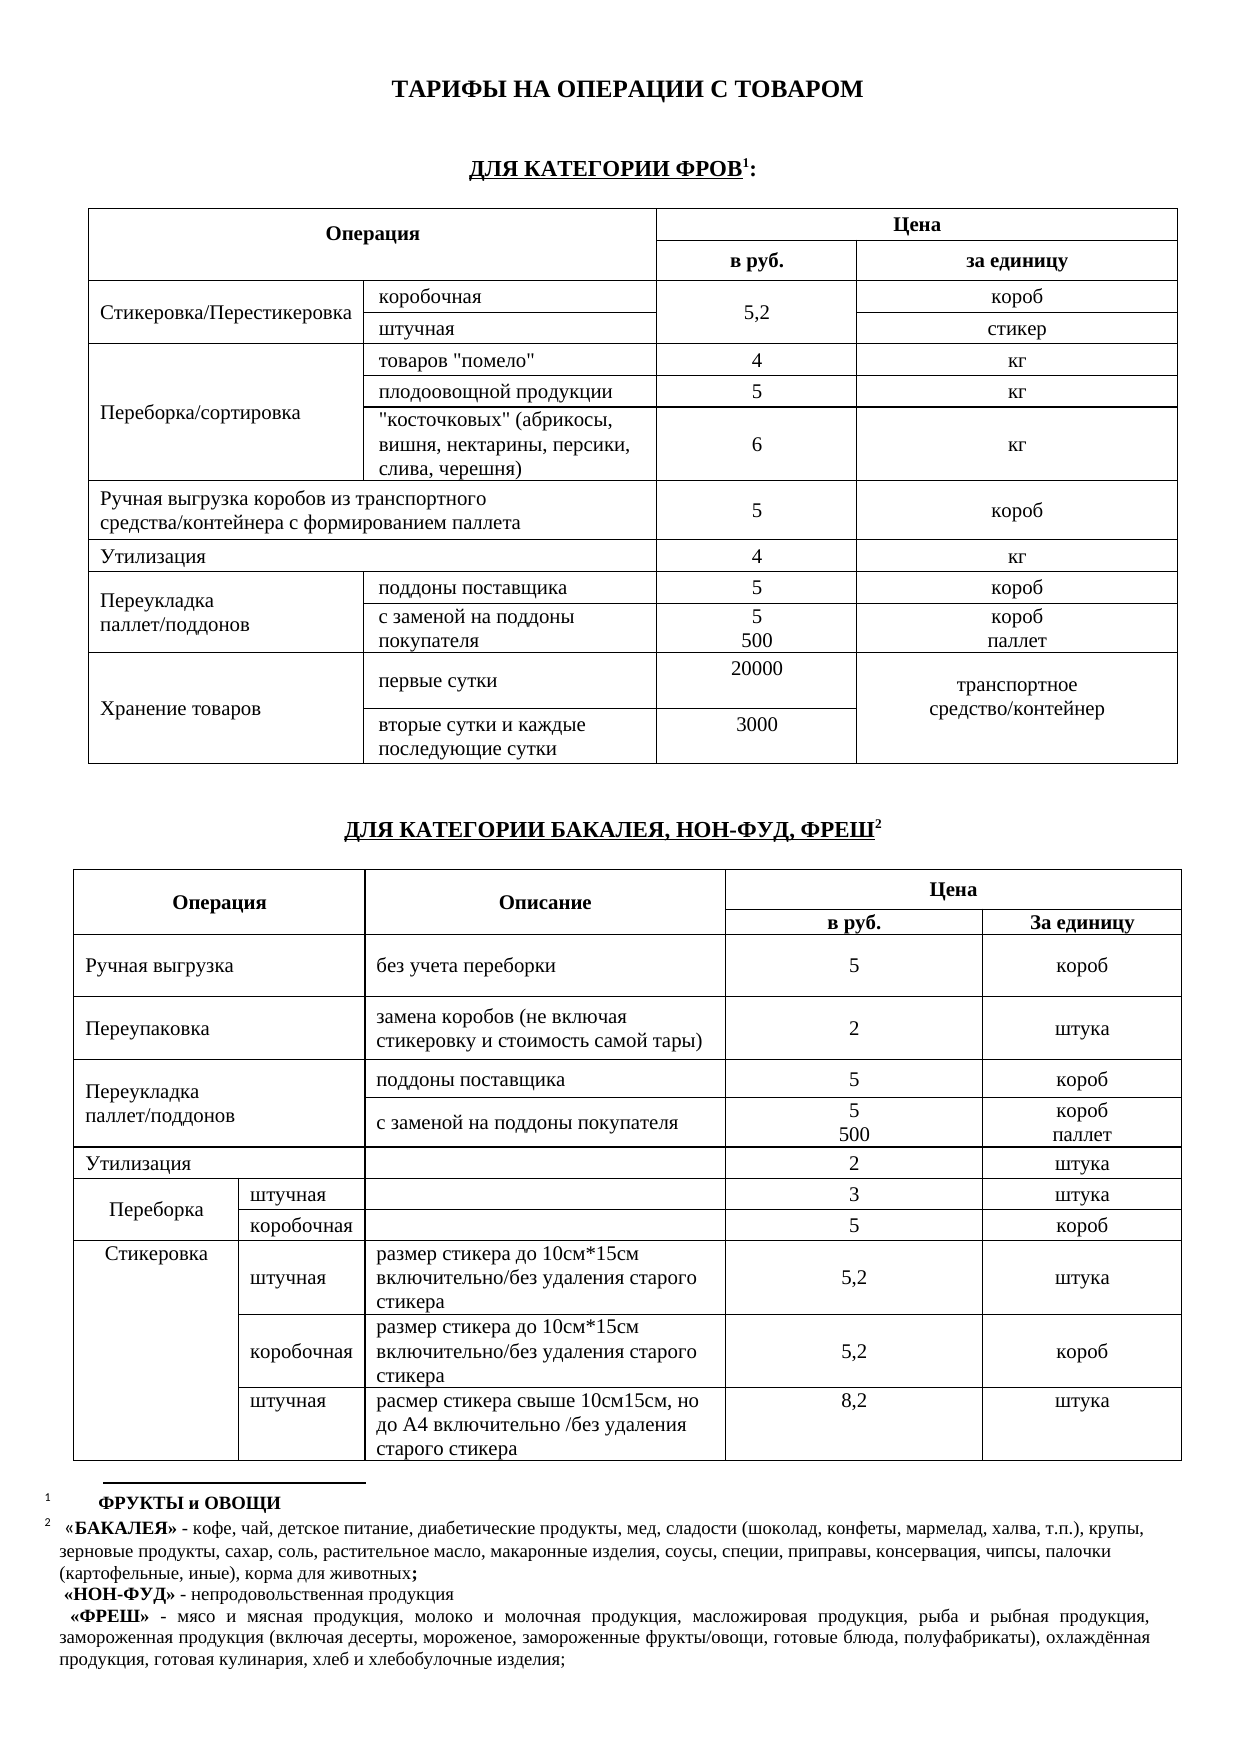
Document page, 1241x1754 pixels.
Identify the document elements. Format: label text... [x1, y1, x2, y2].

table_cell штука [983, 1148, 1181, 1178]
table_cell первые сутки [364, 653, 656, 707]
table_cell короб [983, 1315, 1181, 1387]
table_cell "косточковых" (абрикосы, вишня, нектарины, персики, слива, черешня) [364, 408, 656, 479]
table_cell 5,2 [726, 1315, 982, 1387]
table_cell короб [983, 1210, 1181, 1240]
table_cell штучная [239, 1179, 364, 1209]
table_cell 5 500 [657, 604, 856, 652]
table_cell Стикеровка/Перестикеровка [89, 281, 363, 343]
table_cell Ручная выгрузка [74, 935, 364, 996]
table_cell штучная [364, 313, 656, 343]
table_cell 5 [657, 481, 856, 539]
table_cell Хранение товаров [89, 653, 363, 763]
table_cell 2 [726, 997, 982, 1059]
table_cell Переборка [74, 1179, 238, 1240]
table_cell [366, 1388, 725, 1460]
table_cell штука [983, 997, 1181, 1059]
table_cell поддоны поставщика [366, 1060, 725, 1097]
table_cell 5 [657, 572, 856, 602]
table_cell плодоовощной продукции [364, 376, 656, 406]
table_cell 5 [657, 376, 856, 406]
text ДЛЯ КАТЕГОРИИ БАКАЛЕЯ, НОН-ФУД, ФРЕШ [74, 816, 1152, 842]
list ТАРИФЫ НА ОПЕРАЦИИ С ТОВАРОМ [103, 74, 1152, 103]
table_cell [366, 1179, 725, 1209]
table_cell 5,2 [657, 281, 856, 343]
table_cell без учета переборки [366, 935, 725, 996]
table_cell [366, 1210, 725, 1240]
table_cell Утилизация [89, 540, 656, 571]
table_cell кг [857, 408, 1177, 479]
table_header Операция [74, 870, 364, 934]
table_header Цена [657, 209, 1177, 239]
table_cell короб [983, 1060, 1181, 1097]
table_cell коробочная [239, 1210, 364, 1240]
table_cell Переупаковка [74, 997, 364, 1059]
table_cell с заменой на поддоны покупателя [364, 604, 656, 652]
table_cell 2 [726, 1148, 982, 1178]
table_cell размер стикера до 10см*15см включительно/без удаления старого стикера [366, 1241, 725, 1313]
table_cell штучная [239, 1241, 364, 1313]
table_cell короб [983, 935, 1181, 996]
table_cell 4 [657, 344, 856, 375]
table_cell Стикеровка [74, 1241, 238, 1460]
table_cell штука [983, 1241, 1181, 1313]
table_cell короб [857, 572, 1177, 602]
table_cell 3 [726, 1179, 982, 1209]
table_cell 5 500 [726, 1098, 982, 1146]
table_cell 20000 [657, 653, 856, 707]
table_cell Утилизация [74, 1148, 364, 1178]
table_header Описание [366, 870, 725, 934]
table_cell 5 [726, 1060, 982, 1097]
table_cell 3000 [657, 709, 856, 763]
table_cell штука [983, 1388, 1181, 1460]
table_cell 5 [726, 1210, 982, 1240]
table_cell в руб. [726, 910, 982, 934]
table_cell короб [857, 281, 1177, 312]
table_cell транспортное средство/контейнер [857, 653, 1177, 763]
table_cell в руб. [657, 241, 856, 280]
table_cell кг [857, 344, 1177, 375]
table_cell Переукладка паллет/поддонов [89, 572, 363, 652]
table_cell короб [857, 481, 1177, 539]
table_cell Ручная выгрузка коробов из транспортного средства/контейнера с формированием паллета [89, 481, 656, 539]
table_cell за единицу [857, 241, 1177, 280]
list ДЛЯ КАТЕГОРИИ ФРОВ: [74, 155, 1152, 182]
table_cell штучная [239, 1388, 364, 1460]
table_cell стикер [857, 313, 1177, 343]
table_cell 6 [657, 408, 856, 479]
table_cell 8,2 [726, 1388, 982, 1460]
table_cell Переборка/сортировка [89, 344, 363, 479]
table_cell штука [983, 1179, 1181, 1209]
table_cell поддоны поставщика [364, 572, 656, 602]
table_header Цена [726, 870, 1181, 908]
table_cell замена коробов (не включая стикеровку и стоимость самой тары) [366, 997, 725, 1059]
table_cell коробочная [239, 1315, 364, 1387]
table_cell [366, 1148, 725, 1178]
table_cell товаров "помело" [364, 344, 656, 375]
table_cell 4 [657, 540, 856, 571]
table_cell Переукладка паллет/поддонов [74, 1060, 364, 1146]
table_cell За единицу [983, 910, 1181, 934]
table_cell с заменой на поддоны покупателя [366, 1098, 725, 1146]
table_header Операция [89, 209, 656, 280]
table_cell коробочная [364, 281, 656, 312]
table_cell кг [857, 376, 1177, 406]
table_cell 5 [726, 935, 982, 996]
table_cell кг [857, 540, 1177, 571]
table_cell вторые сутки и каждые последующие сутки [364, 709, 656, 763]
table_cell 5,2 [726, 1241, 982, 1313]
table_cell размер стикера до 10см*15см включительно/без удаления старого стикера [366, 1315, 725, 1387]
table_cell короб паллет [983, 1098, 1181, 1146]
table_cell короб паллет [857, 604, 1177, 652]
